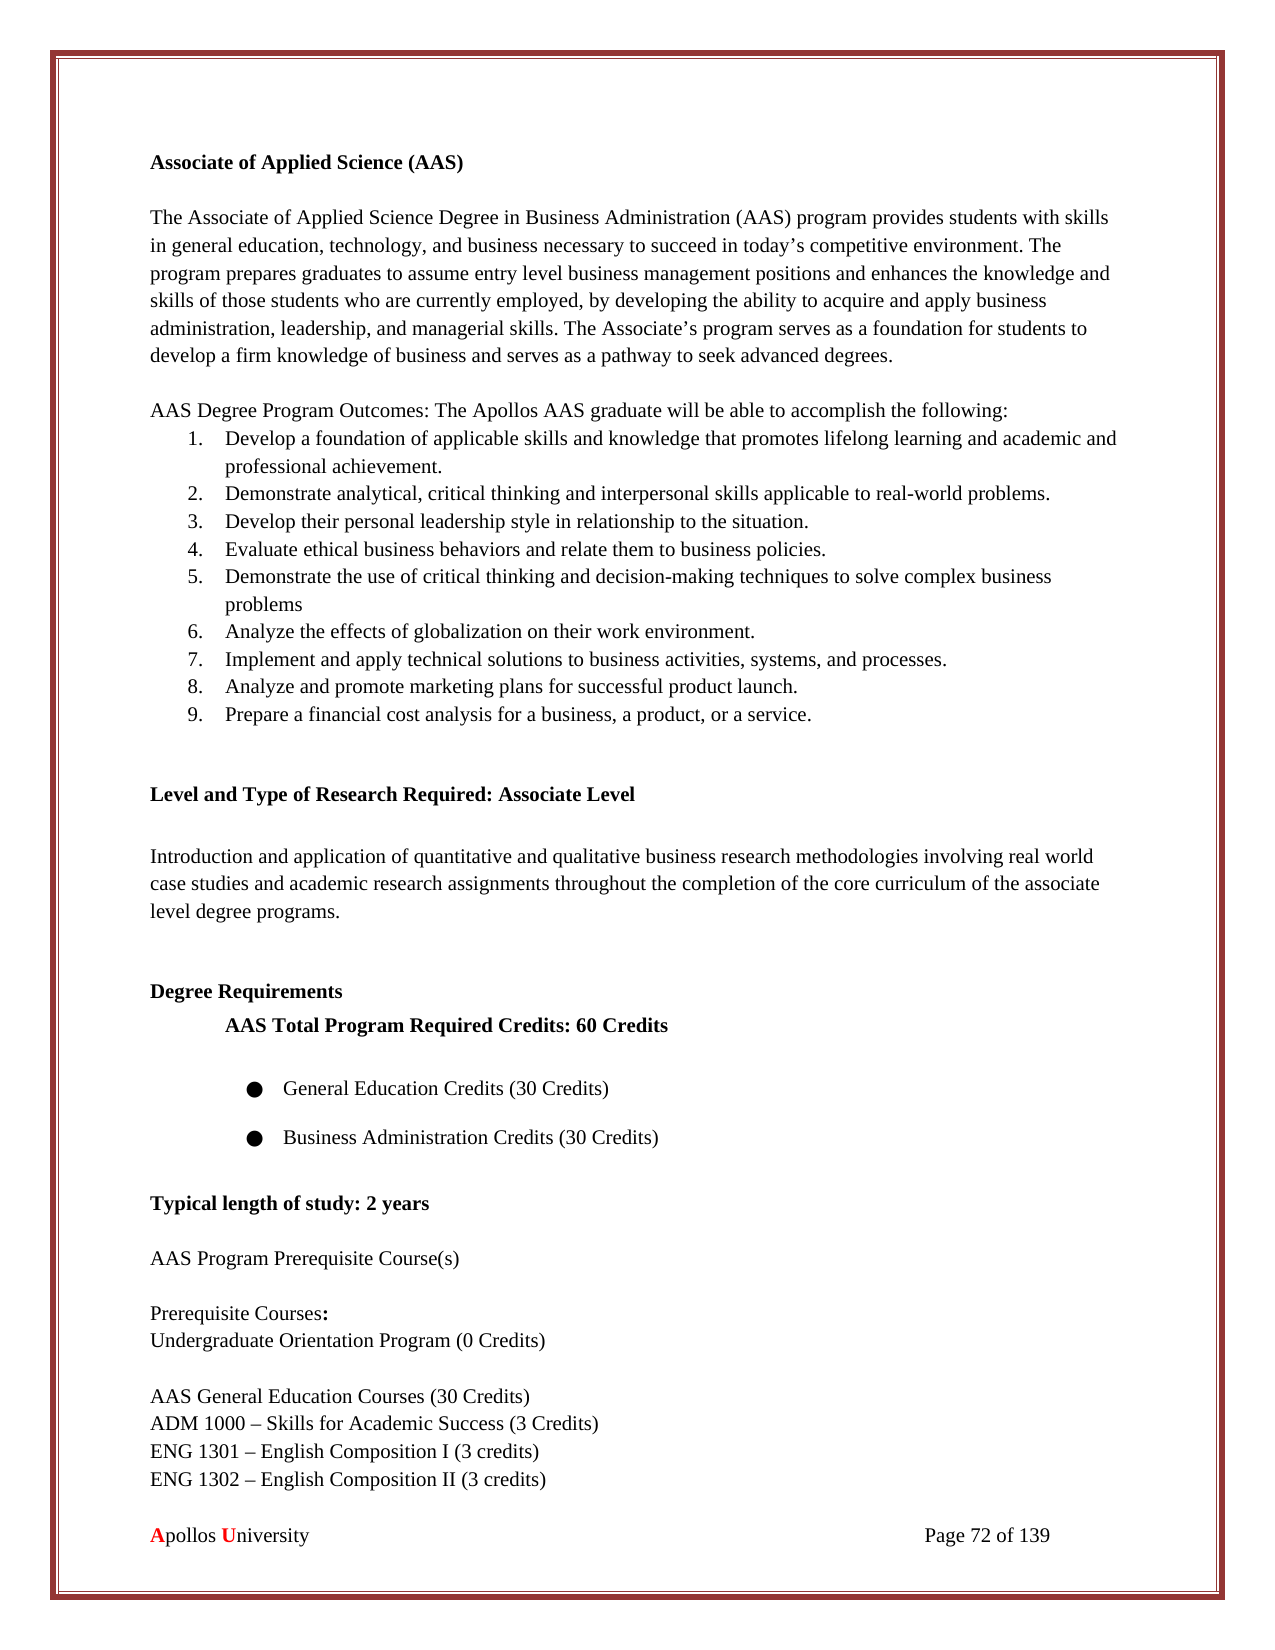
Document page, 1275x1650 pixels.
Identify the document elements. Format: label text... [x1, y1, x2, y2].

list Business Administration Credits (30 Credits) [245, 1114, 1125, 1156]
list Implement and apply technical solutions to business activities, systems, and processes. [187, 647, 1125, 671]
list Analyze the effects of globalization on their work environment. [187, 619, 1125, 643]
list Demonstrate analytical, critical thinking and interpersonal skills applicable to real-world problems. [187, 481, 1125, 505]
list Evaluate ethical business behaviors and relate them to business policies. [187, 536, 1125, 561]
subtitle AAS Program Prerequisite Course(s) [150, 1246, 1125, 1270]
list Analyze and promote marketing plans for successful product launch. [187, 674, 1125, 698]
text ADM 1000 – Skills for Academic Success (3 Credits) [150, 1411, 1125, 1435]
subtitle Degree Requirements [150, 979, 1125, 1003]
text Undergraduate Orientation Program (0 Credits) [150, 1328, 1125, 1352]
list General Education Credits (30 Credits) [245, 1065, 1125, 1107]
subtitle Associate of Applied Science (AAS) [150, 150, 1125, 174]
list Develop a foundation of applicable skills and knowledge that promotes lifelong learning and academic and professional achievement. [187, 426, 1125, 478]
subtitle Level and Type of Research Required: Associate Level [150, 782, 1125, 806]
list Develop their personal leadership style in relationship to the situation. [187, 509, 1125, 533]
text The Associate of Applied Science Degree in Business Administration (AAS) program provides students with skills in general education, technology, and business necessary to succeed in today’s competitive environment. The program prepares graduates to assume entry level business management positions and enhances the knowledge and skills of those students who are currently employed, by developing the ability to acquire and apply business administration, leadership, and managerial skills. The Associate’s program serves as a foundation for students to develop a firm knowledge of business and serves as a pathway to seek advanced degrees. [150, 205, 1125, 367]
text ENG 1302 – English Composition II (3 credits) [150, 1466, 1125, 1491]
subtitle AAS Total Program Required Credits: 60 Credits [225, 1013, 1125, 1037]
subtitle AAS General Education Courses (30 Credits) [150, 1384, 1125, 1408]
text Prerequisite Courses: [150, 1301, 1125, 1325]
list Prepare a financial cost analysis for a business, a product, or a service. [187, 702, 1125, 726]
text AAS Degree Program Outcomes: The Apollos AAS graduate will be able to accomplish the following: [150, 398, 1125, 422]
text Typical length of study: 2 years [150, 1190, 1125, 1214]
text Introduction and application of quantitative and qualitative business research methodologies involving real world case studies and academic research assignments throughout the completion of the core curriculum of the associate level degree programs. [150, 844, 1125, 923]
list Demonstrate the use of critical thinking and decision-making techniques to solve complex business problems [187, 564, 1125, 616]
text ENG 1301 – English Composition I (3 credits) [150, 1439, 1125, 1463]
